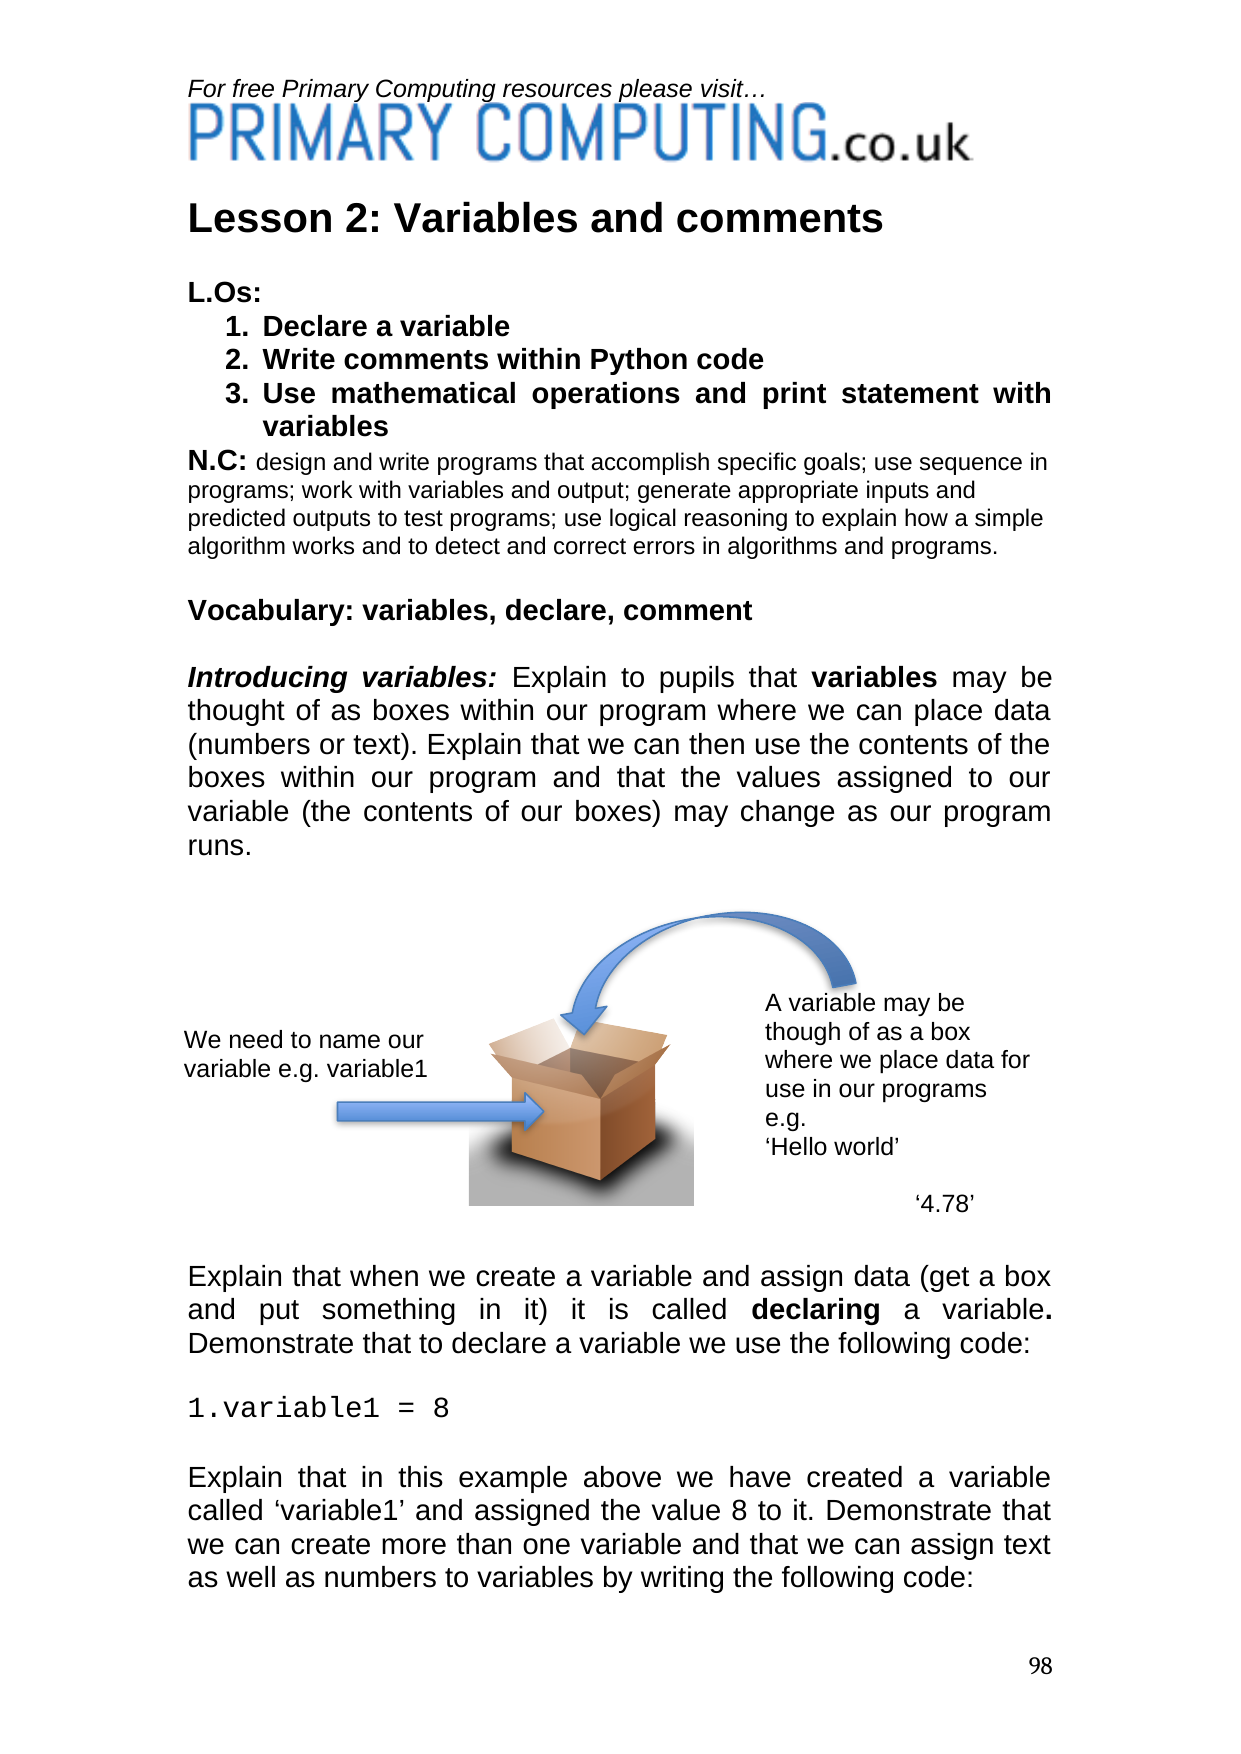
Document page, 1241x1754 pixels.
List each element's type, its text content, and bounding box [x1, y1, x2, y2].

text 1.variable1 = 8 [187, 1393, 1053, 1426]
list Write comments within Python code [225, 342, 1053, 376]
text Introducing variables: Explain to pupils that variables may be thought of as boxes within our program where we can place data (numbers or text). Explain that we can then use the contents of the boxes within our program and that the values assigned to our variable (the contents of our boxes) may change as our program runs. [187, 660, 1053, 861]
text N.C: design and write programs that accomplish specific goals; use sequence in programs; work with variables and output; generate appropriate inputs and predicted outputs to test programs; use logical reasoning to explain how a simple algorithm works and to detect and correct errors in algorithms and programs. [187, 443, 1053, 559]
text Explain that when we create a variable and assign data (get a box and put something in it) it is called declaring a variable. Demonstrate that to declare a variable we use the following code: [187, 1259, 1053, 1359]
list Use mathematical operations and print statement with variables [225, 376, 1053, 443]
text Explain that in this example above we have created a variable called ‘variable1’ and assigned the value 8 to it. Demonstrate that we can create more than one variable and that we can assign text as well as numbers to variables by writing the following code: [187, 1459, 1053, 1594]
text L.Os: [187, 275, 1053, 309]
list Declare a variable [225, 309, 1053, 342]
text Vocabulary: variables, declare, comment [187, 593, 1053, 626]
text Lesson 2: Variables and comments [187, 194, 1053, 242]
picture [468, 980, 694, 1206]
picture [187, 102, 976, 165]
